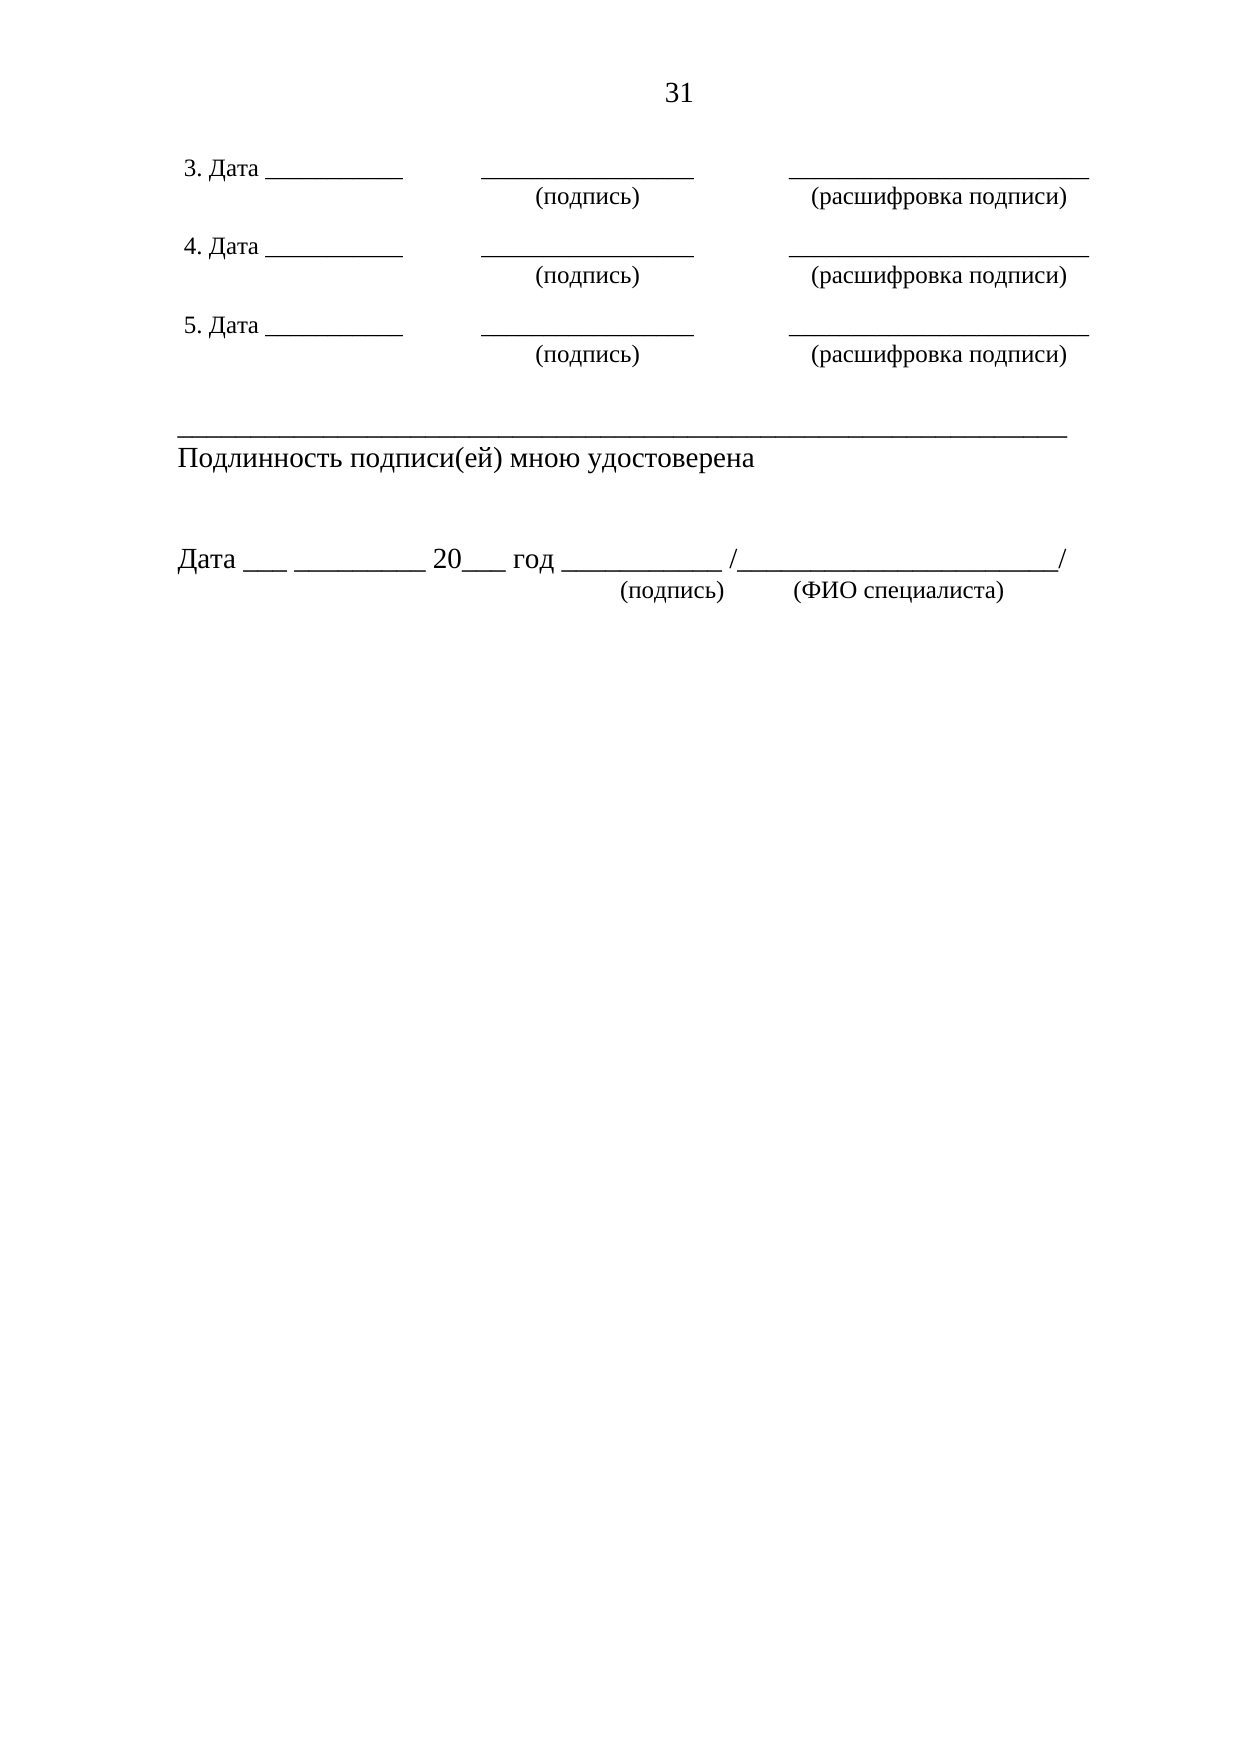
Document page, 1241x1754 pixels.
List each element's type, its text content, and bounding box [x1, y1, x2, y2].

text (подпись) (ФИО специалиста) [177, 575, 1181, 603]
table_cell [756, 221, 1122, 299]
table_cell 5. Дата ___________ [177, 300, 419, 378]
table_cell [756, 142, 1122, 221]
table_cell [419, 142, 756, 221]
table_cell _________________ (подпись) [419, 300, 756, 378]
table_cell ________________________ (расшифровка подписи) [756, 300, 1122, 378]
text Подлинность подписи(ей) мною удостоверена [177, 441, 1181, 474]
text Дата ___ _________ 20___ год ___________ /______________________/ [177, 541, 1181, 575]
table_cell 4. Дата ___________ [177, 221, 419, 299]
text _____________________________________________________________ [177, 407, 1181, 441]
table_cell 3. Дата ___________ [177, 142, 419, 221]
table_cell _________________ (подпись) [419, 221, 756, 299]
